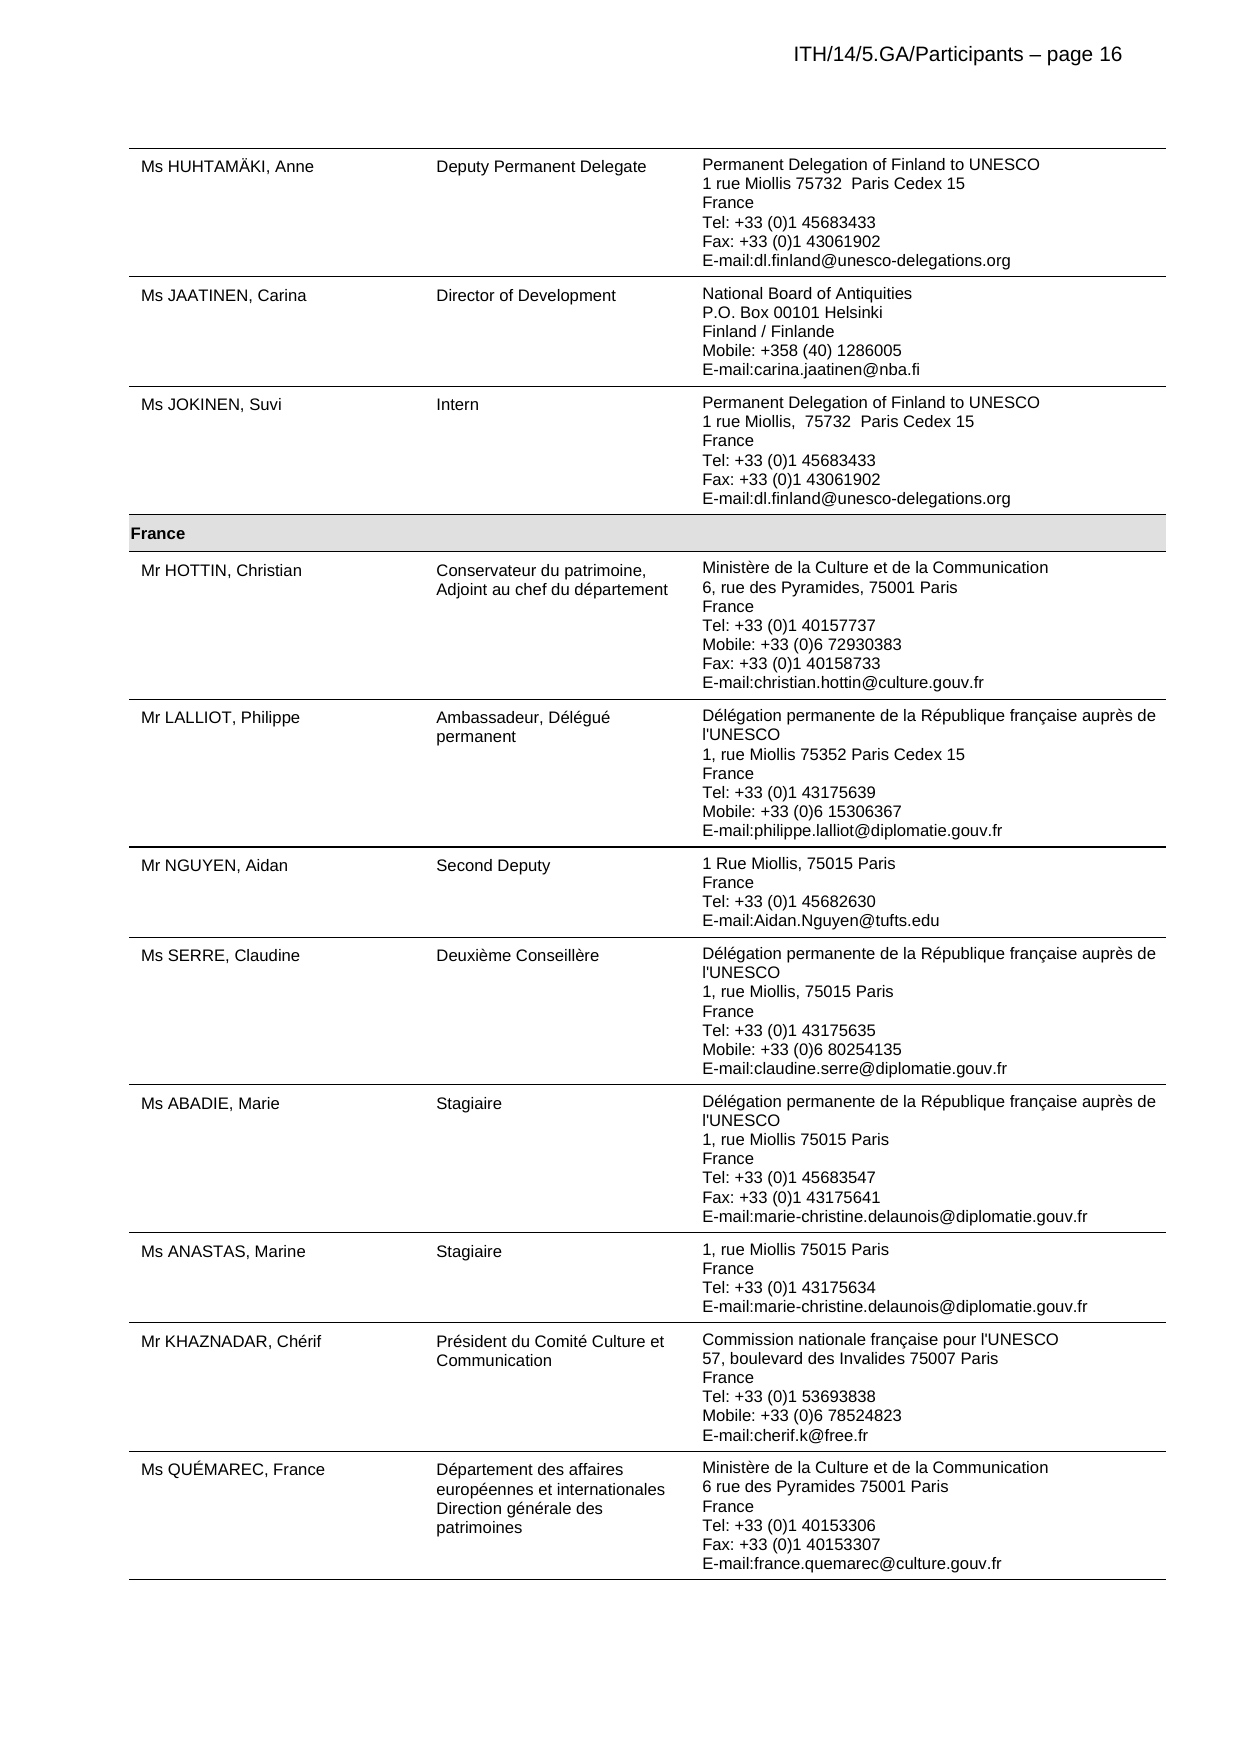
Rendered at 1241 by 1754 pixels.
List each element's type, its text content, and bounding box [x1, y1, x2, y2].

table_cell Stagiaire [425, 1085, 691, 1232]
table_cell Mr LALLIOT, Philippe [129, 700, 425, 846]
table_cell Permanent Delegation of Finland to UNESCO 1 rue Miollis, 75732 Paris Cedex 15 France Tel: +33 (0)1 45683433 Fax: +33 (0)1 43061902 E-mail:dl.finland@unesco-delegations.org [691, 387, 1166, 514]
table_cell Délégation permanente de la République française auprès de l'UNESCO 1, rue Miollis 75352 Paris Cedex 15 France Tel: +33 (0)1 43175639 Mobile: +33 (0)6 15306367 E-mail:philippe.lalliot@diplomatie.gouv.fr [691, 700, 1166, 846]
table_cell Stagiaire [425, 1233, 691, 1322]
table_cell Ministère de la Culture et de la Communication 6 rue des Pyramides 75001 Paris France Tel: +33 (0)1 40153306 Fax: +33 (0)1 40153307 E-mail:france.quemarec@culture.gouv.fr [691, 1452, 1166, 1579]
table_cell National Board of Antiquities P.O. Box 00101 Helsinki Finland / Finlande Mobile: +358 (40) 1286005 E-mail:carina.jaatinen@nba.fi [691, 277, 1166, 386]
table_cell Second Deputy [425, 848, 691, 937]
table_cell 1, rue Miollis 75015 Paris France Tel: +33 (0)1 43175634 E-mail:marie-christine.delaunois@diplomatie.gouv.fr [691, 1233, 1166, 1322]
table_cell Ms ANASTAS, Marine [129, 1233, 425, 1322]
table_cell Département des affaires européennes et internationales Direction générale des patrimoines [425, 1452, 691, 1579]
table_cell Ms JAATINEN, Carina [129, 277, 425, 386]
table_cell Délégation permanente de la République française auprès de l'UNESCO 1, rue Miollis, 75015 Paris France Tel: +33 (0)1 43175635 Mobile: +33 (0)6 80254135 E-mail:claudine.serre@diplomatie.gouv.fr [691, 938, 1166, 1084]
table_cell Ambassadeur, Délégué permanent [425, 700, 691, 846]
table_cell Intern [425, 387, 691, 514]
table_cell Ministère de la Culture et de la Communication 6, rue des Pyramides, 75001 Paris France Tel: +33 (0)1 40157737 Mobile: +33 (0)6 72930383 Fax: +33 (0)1 40158733 E-mail:christian.hottin@culture.gouv.fr [691, 552, 1166, 699]
table_cell Ms SERRE, Claudine [129, 938, 425, 1084]
table_cell Ms HUHTAMÄKI, Anne [129, 149, 425, 276]
table_cell Deuxième Conseillère [425, 938, 691, 1084]
table_cell Conservateur du patrimoine, Adjoint au chef du département [425, 552, 691, 699]
table_cell Ms QUÉMAREC, France [129, 1452, 425, 1579]
table_cell Ms ABADIE, Marie [129, 1085, 425, 1232]
table_cell Mr KHAZNADAR, Chérif [129, 1323, 425, 1451]
table_cell Ms JOKINEN, Suvi [129, 387, 425, 514]
table_cell Mr HOTTIN, Christian [129, 552, 425, 699]
table_cell 1 Rue Miollis, 75015 Paris France Tel: +33 (0)1 45682630 E-mail:Aidan.Nguyen@tufts.edu [691, 848, 1166, 937]
table_cell Director of Development [425, 277, 691, 386]
table_cell Mr NGUYEN, Aidan [129, 848, 425, 937]
table_cell Délégation permanente de la République française auprès de l'UNESCO 1, rue Miollis 75015 Paris France Tel: +33 (0)1 45683547 Fax: +33 (0)1 43175641 E-mail:marie-christine.delaunois@diplomatie.gouv.fr [691, 1085, 1166, 1232]
table_cell Deputy Permanent Delegate [425, 149, 691, 276]
table_cell Commission nationale française pour l'UNESCO 57, boulevard des Invalides 75007 Paris France Tel: +33 (0)1 53693838 Mobile: +33 (0)6 78524823 E-mail:cherif.k@free.fr [691, 1323, 1166, 1451]
table_cell Permanent Delegation of Finland to UNESCO 1 rue Miollis 75732 Paris Cedex 15 France Tel: +33 (0)1 45683433 Fax: +33 (0)1 43061902 E-mail:dl.finland@unesco-delegations.org [691, 149, 1166, 276]
table_cell France [129, 515, 1166, 551]
table_cell Président du Comité Culture et Communication [425, 1323, 691, 1451]
